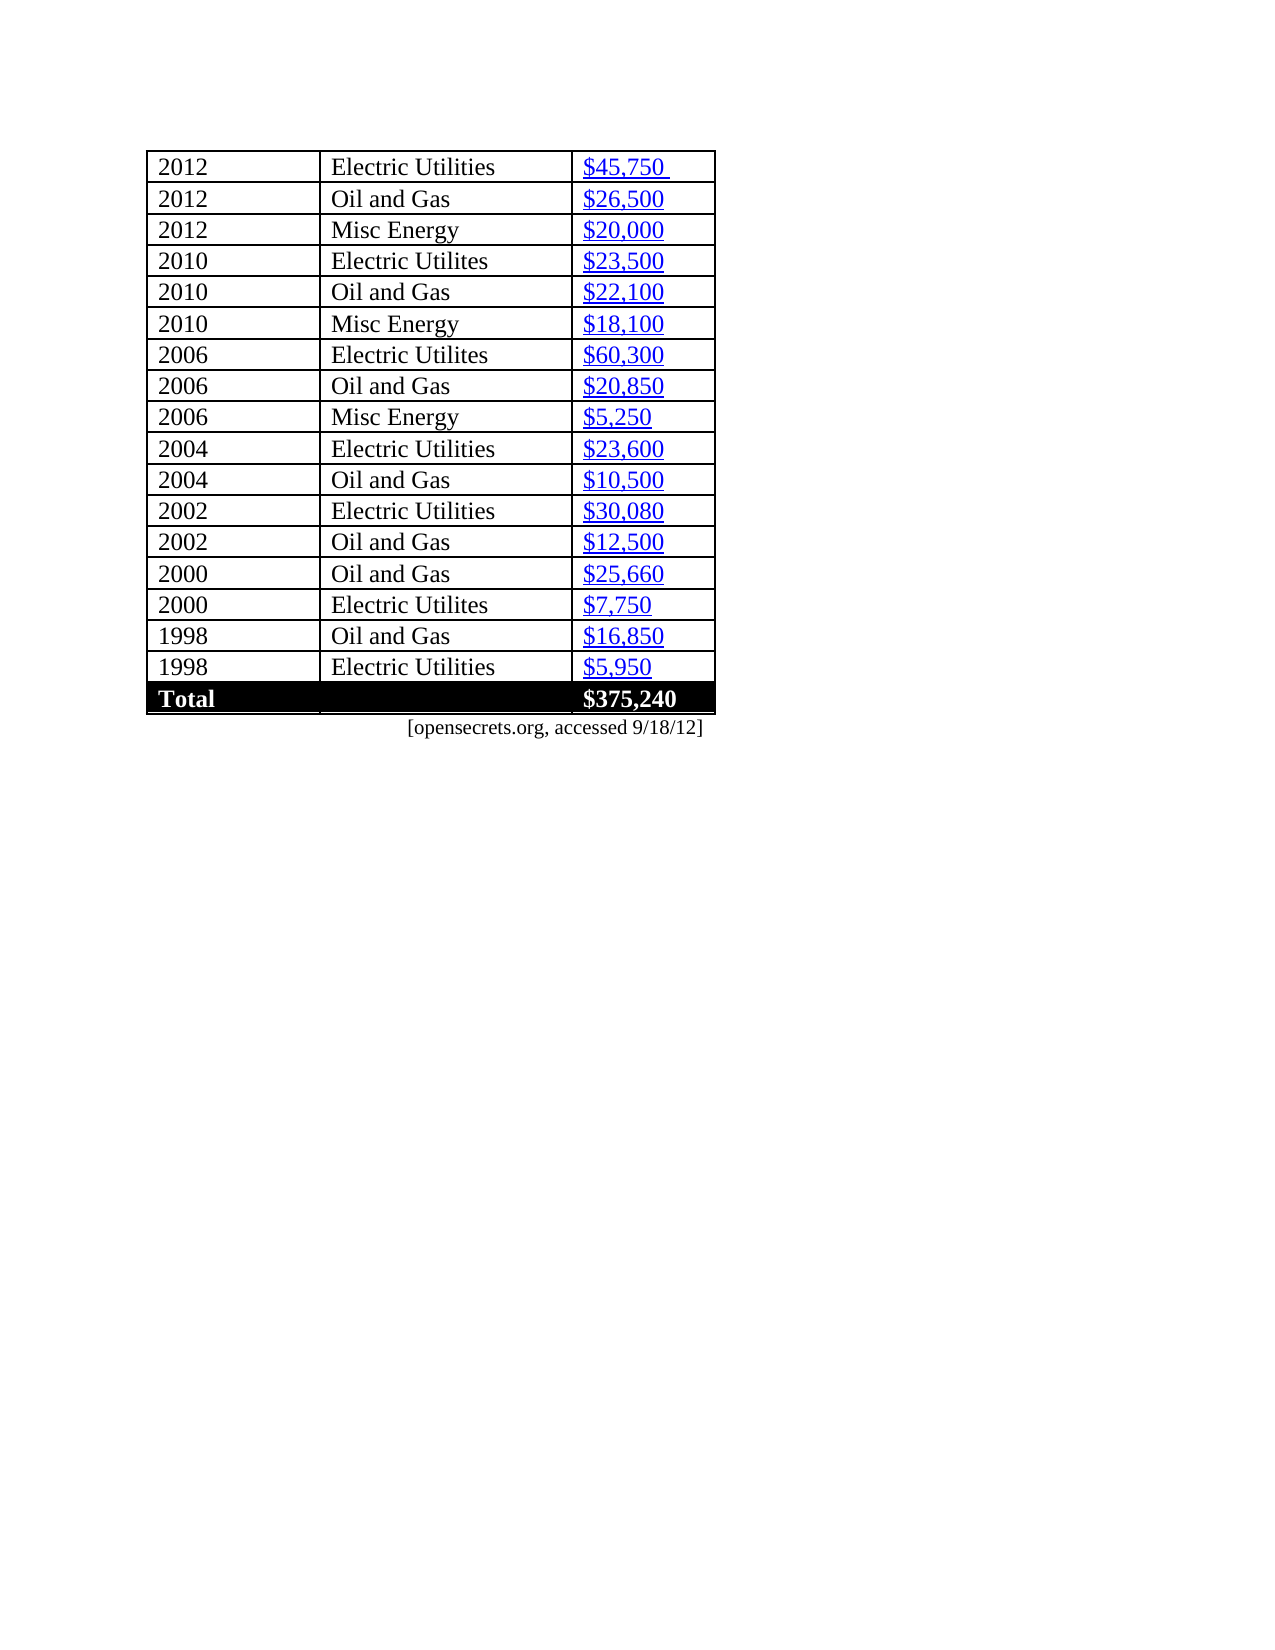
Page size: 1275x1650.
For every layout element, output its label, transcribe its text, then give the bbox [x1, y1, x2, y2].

table_cell $10,500 [573, 465, 714, 494]
table_cell 1998 [148, 621, 319, 650]
table_cell Misc Energy [321, 215, 571, 244]
table_cell 2010 [148, 277, 319, 306]
table_cell $25,660 [573, 558, 714, 587]
table_cell 2006 [148, 402, 319, 431]
table_cell $20,850 [573, 371, 714, 400]
table_cell Oil and Gas [321, 183, 571, 212]
table_cell $26,500 [573, 183, 714, 212]
table_cell $60,300 [573, 340, 714, 369]
table_cell 2006 [148, 371, 319, 400]
table_cell 2000 [148, 558, 319, 587]
table_cell $45,750 [573, 152, 714, 181]
table_cell Electric Utilites [321, 590, 571, 619]
table_cell Oil and Gas [321, 371, 571, 400]
table_cell 2012 [148, 215, 319, 244]
table_cell Electric Utilities [321, 652, 571, 681]
table_cell 2004 [148, 465, 319, 494]
table_cell $20,000 [573, 215, 714, 244]
table_cell 1998 [148, 652, 319, 681]
table_cell 2000 [148, 590, 319, 619]
table_cell 2006 [148, 340, 319, 369]
table_cell $18,100 [573, 308, 714, 337]
table_cell $23,600 [573, 433, 714, 462]
table_cell 2010 [148, 308, 319, 337]
table_cell Electric Utilities [321, 152, 571, 181]
table_cell $16,850 [573, 621, 714, 650]
table_cell $22,100 [573, 277, 714, 306]
table_cell Electric Utilites [321, 246, 571, 275]
table_cell Electric Utilites [321, 340, 571, 369]
table_cell Electric Utilities [321, 433, 571, 462]
table_cell $30,080 [573, 496, 714, 525]
table_cell Oil and Gas [321, 527, 571, 556]
table_cell Total [148, 683, 319, 712]
table_cell 2010 [148, 246, 319, 275]
table_cell 2004 [148, 433, 319, 462]
table_cell 2002 [148, 496, 319, 525]
table_cell $375,240 [573, 683, 714, 712]
table_cell Oil and Gas [321, 558, 571, 587]
table_cell $23,500 [573, 246, 714, 275]
table_cell Misc Energy [321, 308, 571, 337]
table_cell 2012 [148, 183, 319, 212]
table_cell Oil and Gas [321, 277, 571, 306]
table_cell Misc Energy [321, 402, 571, 431]
table_cell $5,950 [573, 652, 714, 681]
table_cell $5,250 [573, 402, 714, 431]
table_cell Oil and Gas [321, 465, 571, 494]
table_cell 2002 [148, 527, 319, 556]
table_cell $7,750 [573, 590, 714, 619]
table_cell Oil and Gas [321, 621, 571, 650]
table_cell [321, 683, 571, 712]
table_cell Electric Utilities [321, 496, 571, 525]
table_cell $12,500 [573, 527, 714, 556]
text [opensecrets.org, accessed 9/18/12] [150, 715, 703, 739]
table_cell 2012 [148, 152, 319, 181]
